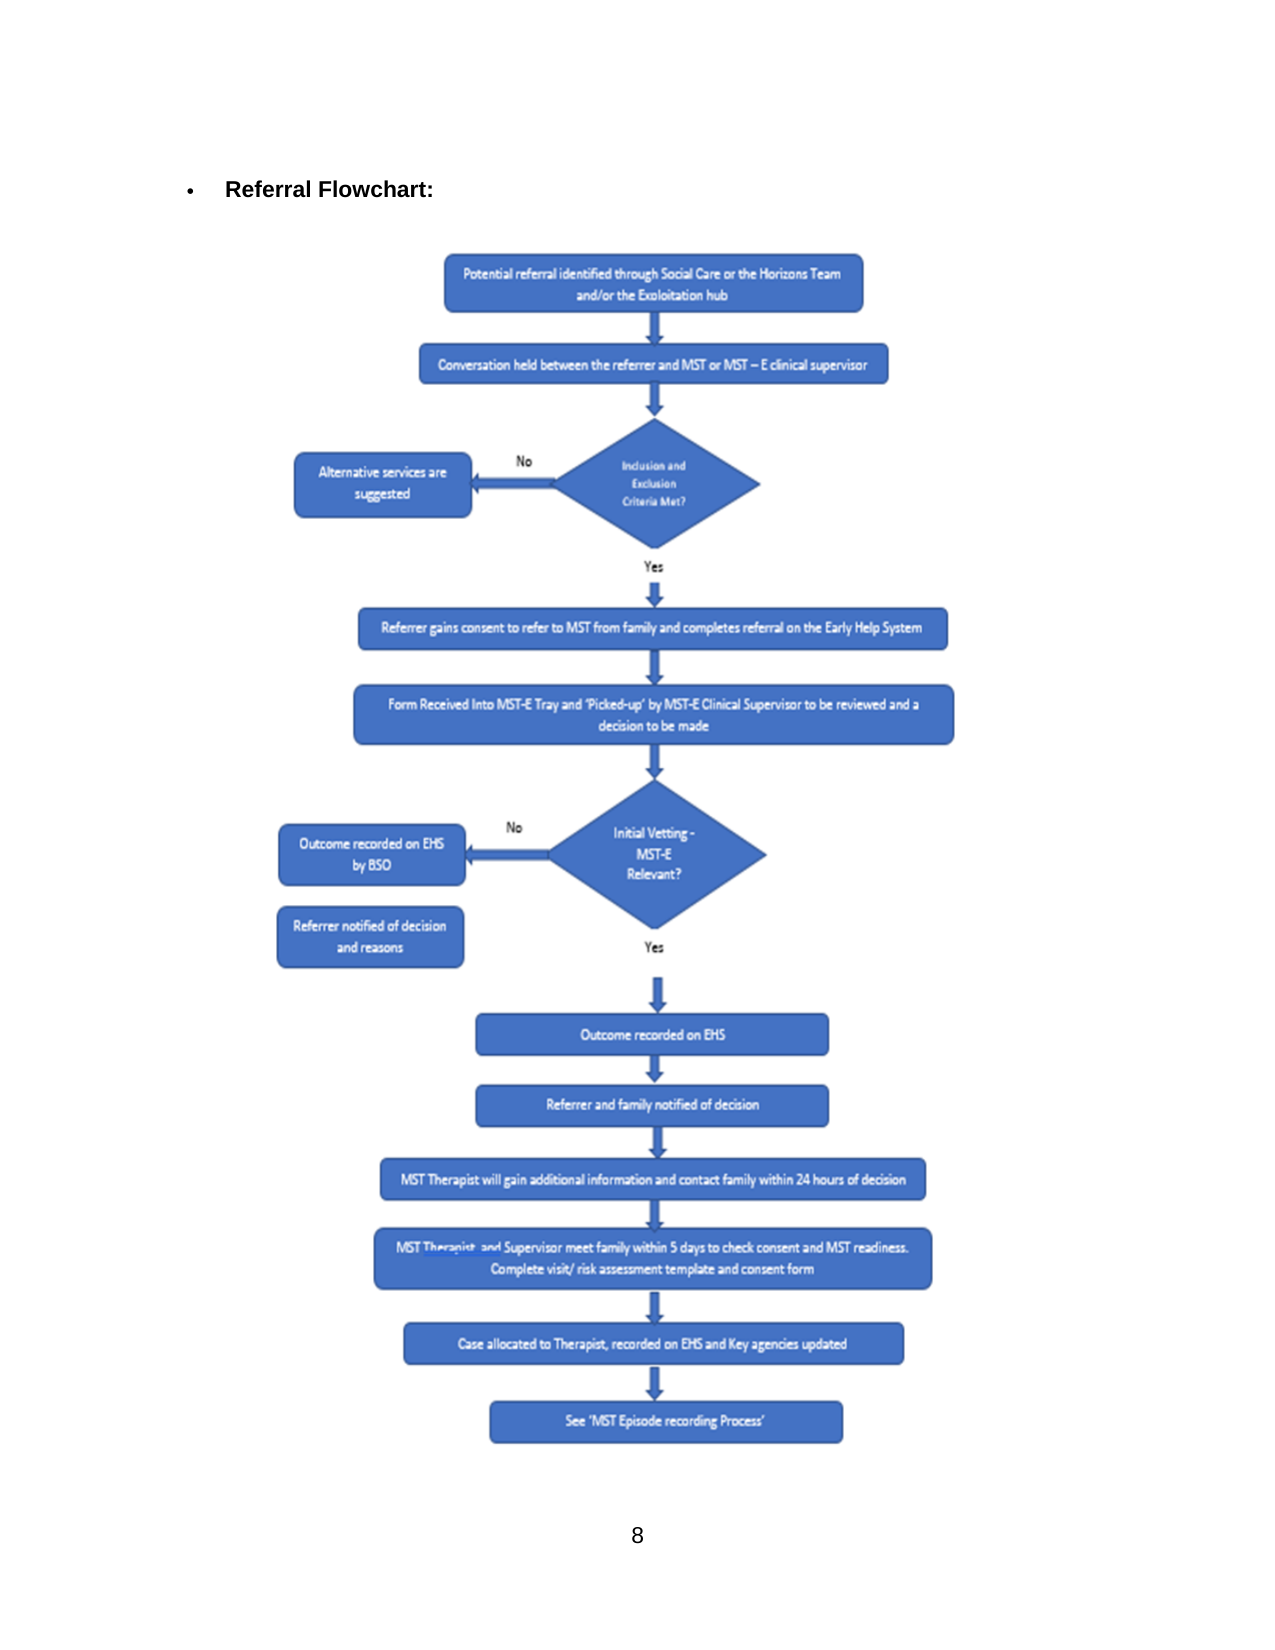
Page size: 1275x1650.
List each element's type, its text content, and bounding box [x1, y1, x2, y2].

list Referral Flowchart: [187, 176, 1087, 203]
picture [225, 202, 1042, 1508]
